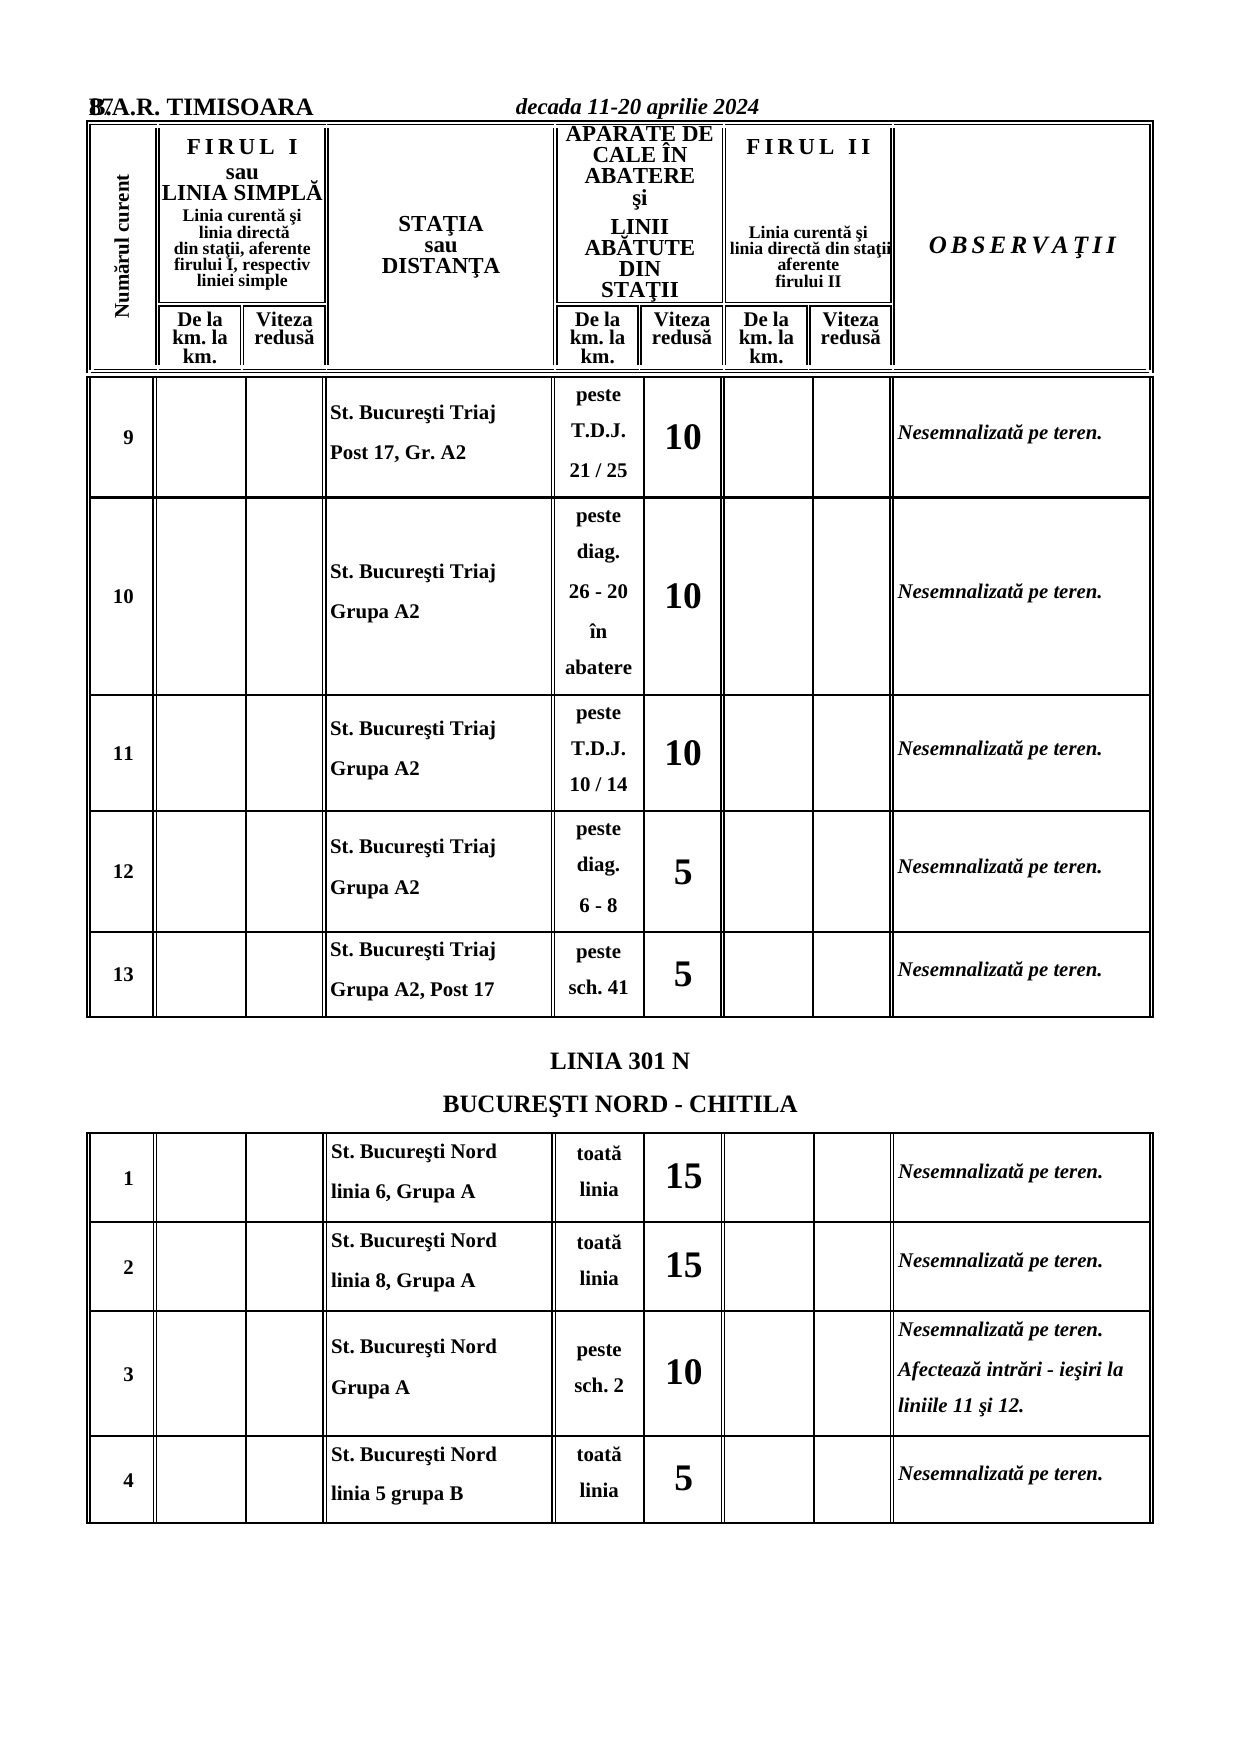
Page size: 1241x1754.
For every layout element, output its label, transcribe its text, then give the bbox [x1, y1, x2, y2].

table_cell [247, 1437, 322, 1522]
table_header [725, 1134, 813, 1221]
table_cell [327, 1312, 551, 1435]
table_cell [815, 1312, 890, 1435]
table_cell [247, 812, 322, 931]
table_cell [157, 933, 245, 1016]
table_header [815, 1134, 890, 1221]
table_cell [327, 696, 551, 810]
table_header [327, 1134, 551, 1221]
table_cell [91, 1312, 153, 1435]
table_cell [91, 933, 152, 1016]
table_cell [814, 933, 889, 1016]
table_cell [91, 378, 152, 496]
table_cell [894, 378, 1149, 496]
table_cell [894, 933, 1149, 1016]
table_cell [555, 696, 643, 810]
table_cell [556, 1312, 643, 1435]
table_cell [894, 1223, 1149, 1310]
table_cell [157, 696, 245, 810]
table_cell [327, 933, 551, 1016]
subtitle BUCUREŞTI NORD - CHITILA [89, 1089, 1152, 1118]
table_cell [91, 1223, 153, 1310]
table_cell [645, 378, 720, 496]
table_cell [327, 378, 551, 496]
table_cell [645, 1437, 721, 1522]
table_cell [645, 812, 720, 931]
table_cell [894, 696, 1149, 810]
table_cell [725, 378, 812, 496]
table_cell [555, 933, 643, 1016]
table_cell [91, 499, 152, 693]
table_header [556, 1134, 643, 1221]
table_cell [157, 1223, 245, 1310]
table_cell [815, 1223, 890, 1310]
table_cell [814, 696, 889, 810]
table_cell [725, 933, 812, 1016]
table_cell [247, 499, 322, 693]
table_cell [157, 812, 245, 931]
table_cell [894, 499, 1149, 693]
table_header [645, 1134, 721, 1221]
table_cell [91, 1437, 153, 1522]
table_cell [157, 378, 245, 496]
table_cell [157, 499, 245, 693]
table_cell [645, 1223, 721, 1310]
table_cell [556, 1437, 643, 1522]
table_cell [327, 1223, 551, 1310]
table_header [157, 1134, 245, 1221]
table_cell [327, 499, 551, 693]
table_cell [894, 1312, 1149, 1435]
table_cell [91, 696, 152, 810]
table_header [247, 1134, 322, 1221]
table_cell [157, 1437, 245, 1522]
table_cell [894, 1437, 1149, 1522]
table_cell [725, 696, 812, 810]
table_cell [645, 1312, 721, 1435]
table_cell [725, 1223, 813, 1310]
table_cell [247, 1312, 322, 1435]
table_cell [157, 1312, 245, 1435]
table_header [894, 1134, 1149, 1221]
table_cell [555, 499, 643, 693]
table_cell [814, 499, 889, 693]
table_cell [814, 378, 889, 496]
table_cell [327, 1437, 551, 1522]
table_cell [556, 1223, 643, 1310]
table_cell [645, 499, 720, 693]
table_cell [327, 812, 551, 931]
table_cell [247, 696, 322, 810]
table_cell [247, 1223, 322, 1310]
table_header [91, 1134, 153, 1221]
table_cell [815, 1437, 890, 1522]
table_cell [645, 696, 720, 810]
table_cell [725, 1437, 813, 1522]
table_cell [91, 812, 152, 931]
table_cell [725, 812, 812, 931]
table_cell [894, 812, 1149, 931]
subtitle LINIA 301 N [89, 1046, 1152, 1075]
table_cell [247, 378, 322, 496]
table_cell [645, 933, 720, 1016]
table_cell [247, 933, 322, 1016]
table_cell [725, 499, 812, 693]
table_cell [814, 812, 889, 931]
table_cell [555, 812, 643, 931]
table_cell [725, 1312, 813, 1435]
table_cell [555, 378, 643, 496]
